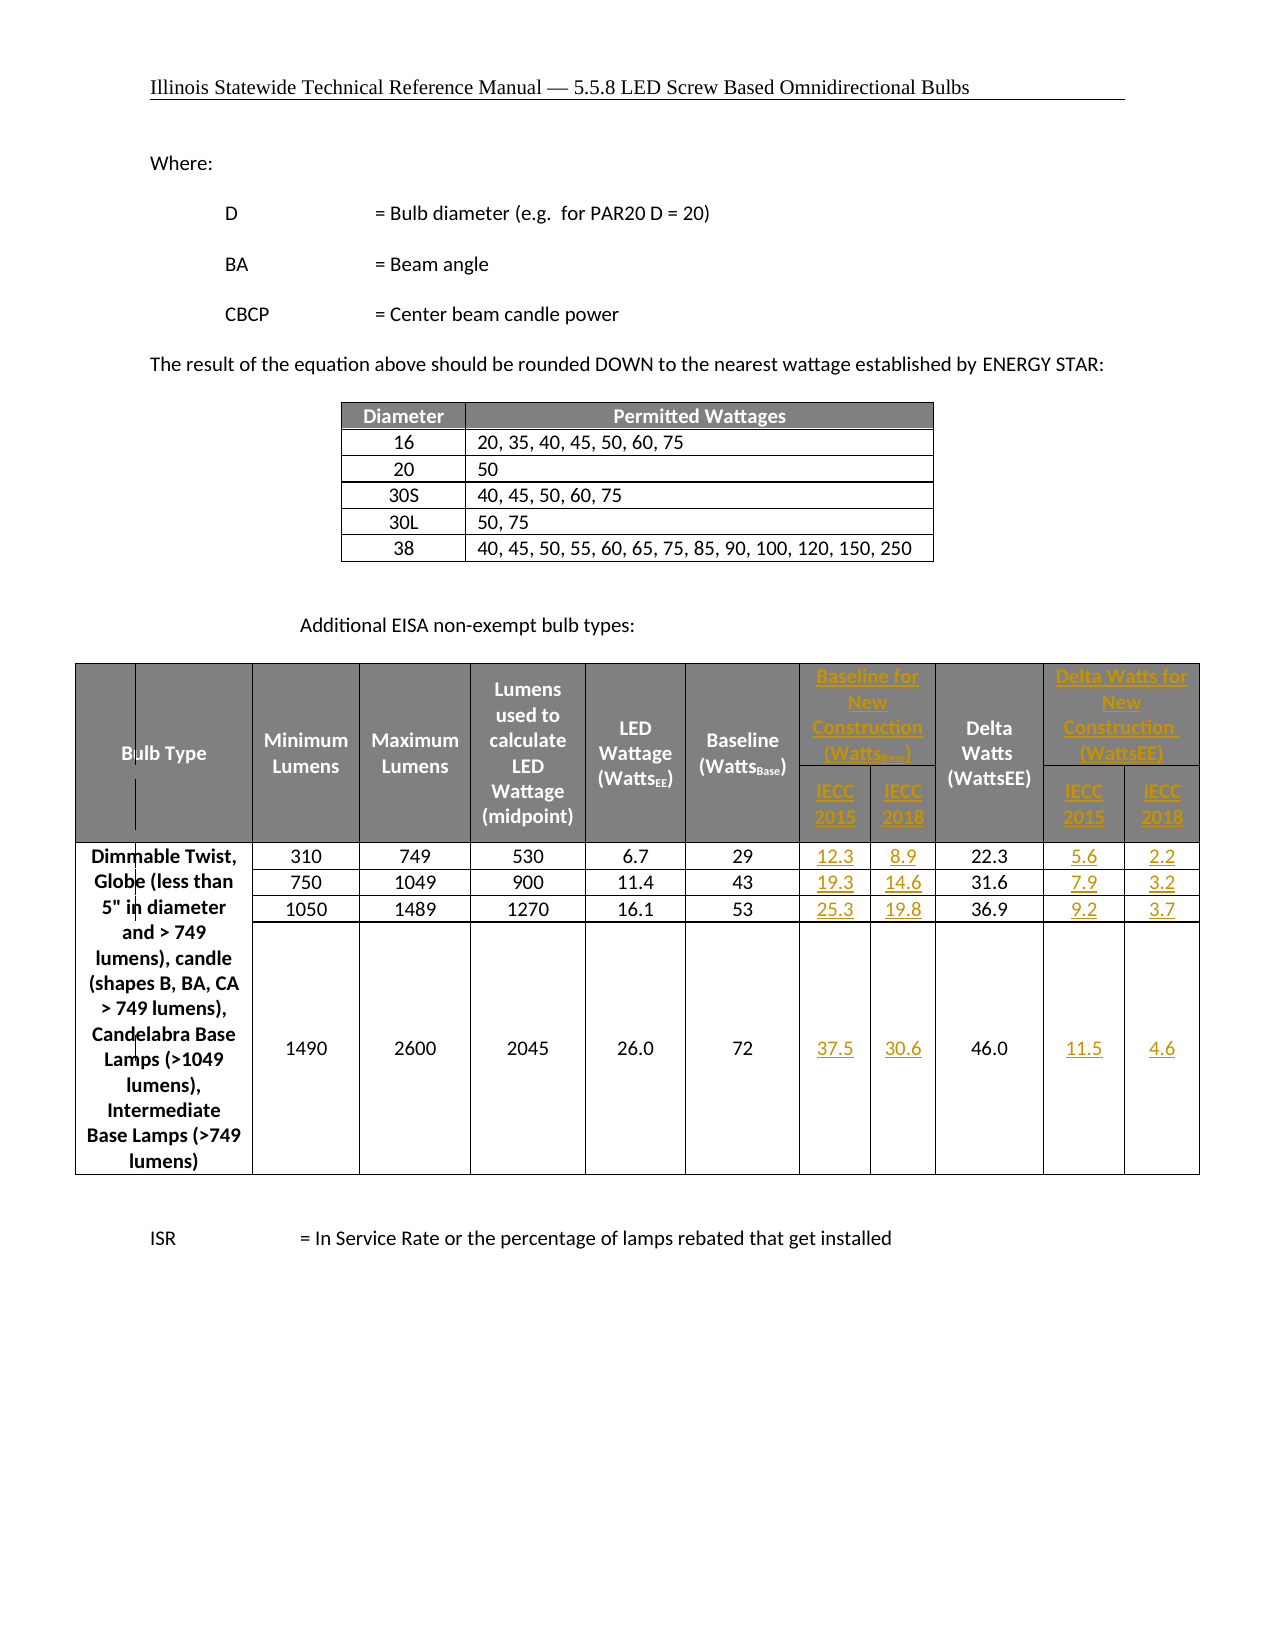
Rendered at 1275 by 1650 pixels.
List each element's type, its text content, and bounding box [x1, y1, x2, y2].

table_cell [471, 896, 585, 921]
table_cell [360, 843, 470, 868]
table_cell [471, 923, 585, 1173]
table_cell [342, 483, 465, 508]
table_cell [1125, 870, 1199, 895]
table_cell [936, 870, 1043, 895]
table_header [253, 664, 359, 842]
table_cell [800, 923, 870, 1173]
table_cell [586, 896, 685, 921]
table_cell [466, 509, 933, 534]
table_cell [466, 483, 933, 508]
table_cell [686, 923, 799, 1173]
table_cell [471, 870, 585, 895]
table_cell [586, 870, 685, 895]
text The result of the equation above should be rounded DOWN to the nearest wattage established by ENERGY STAR: [150, 352, 1125, 377]
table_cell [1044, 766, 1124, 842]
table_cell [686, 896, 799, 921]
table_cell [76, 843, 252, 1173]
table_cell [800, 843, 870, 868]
text Where: [150, 150, 1125, 175]
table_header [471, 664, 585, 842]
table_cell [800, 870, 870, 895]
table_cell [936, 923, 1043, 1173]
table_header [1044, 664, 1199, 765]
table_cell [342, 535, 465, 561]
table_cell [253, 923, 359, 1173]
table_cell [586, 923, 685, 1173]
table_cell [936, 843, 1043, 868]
text BA = Beam angle [150, 251, 1125, 276]
text Additional EISA non-exempt bulb types: [300, 612, 1125, 638]
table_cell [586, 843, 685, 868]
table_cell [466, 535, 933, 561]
text ISR = In Service Rate or the percentage of lamps rebated that get installed [150, 1225, 1125, 1250]
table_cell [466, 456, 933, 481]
text D = Bulb diameter (e.g. for PAR20 D = 20) [150, 200, 1125, 226]
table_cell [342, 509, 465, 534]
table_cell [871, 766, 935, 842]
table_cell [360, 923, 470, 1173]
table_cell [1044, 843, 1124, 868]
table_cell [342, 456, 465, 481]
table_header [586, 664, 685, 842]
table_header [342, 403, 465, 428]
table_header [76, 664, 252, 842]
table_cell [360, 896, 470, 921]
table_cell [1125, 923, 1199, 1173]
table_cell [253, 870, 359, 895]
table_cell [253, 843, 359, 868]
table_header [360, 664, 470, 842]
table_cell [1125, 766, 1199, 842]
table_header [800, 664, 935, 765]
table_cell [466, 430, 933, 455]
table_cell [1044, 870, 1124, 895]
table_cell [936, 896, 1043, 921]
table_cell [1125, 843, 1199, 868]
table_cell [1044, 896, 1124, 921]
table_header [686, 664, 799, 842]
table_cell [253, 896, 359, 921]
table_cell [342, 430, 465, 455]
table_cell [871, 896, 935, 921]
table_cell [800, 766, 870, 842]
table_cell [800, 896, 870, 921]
text CBCP = Center beam candle power [150, 301, 1125, 327]
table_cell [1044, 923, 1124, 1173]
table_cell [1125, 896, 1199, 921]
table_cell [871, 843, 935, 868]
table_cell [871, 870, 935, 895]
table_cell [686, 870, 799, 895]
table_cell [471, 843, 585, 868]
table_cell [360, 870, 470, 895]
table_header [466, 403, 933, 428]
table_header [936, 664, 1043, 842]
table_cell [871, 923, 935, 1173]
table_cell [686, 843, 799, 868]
